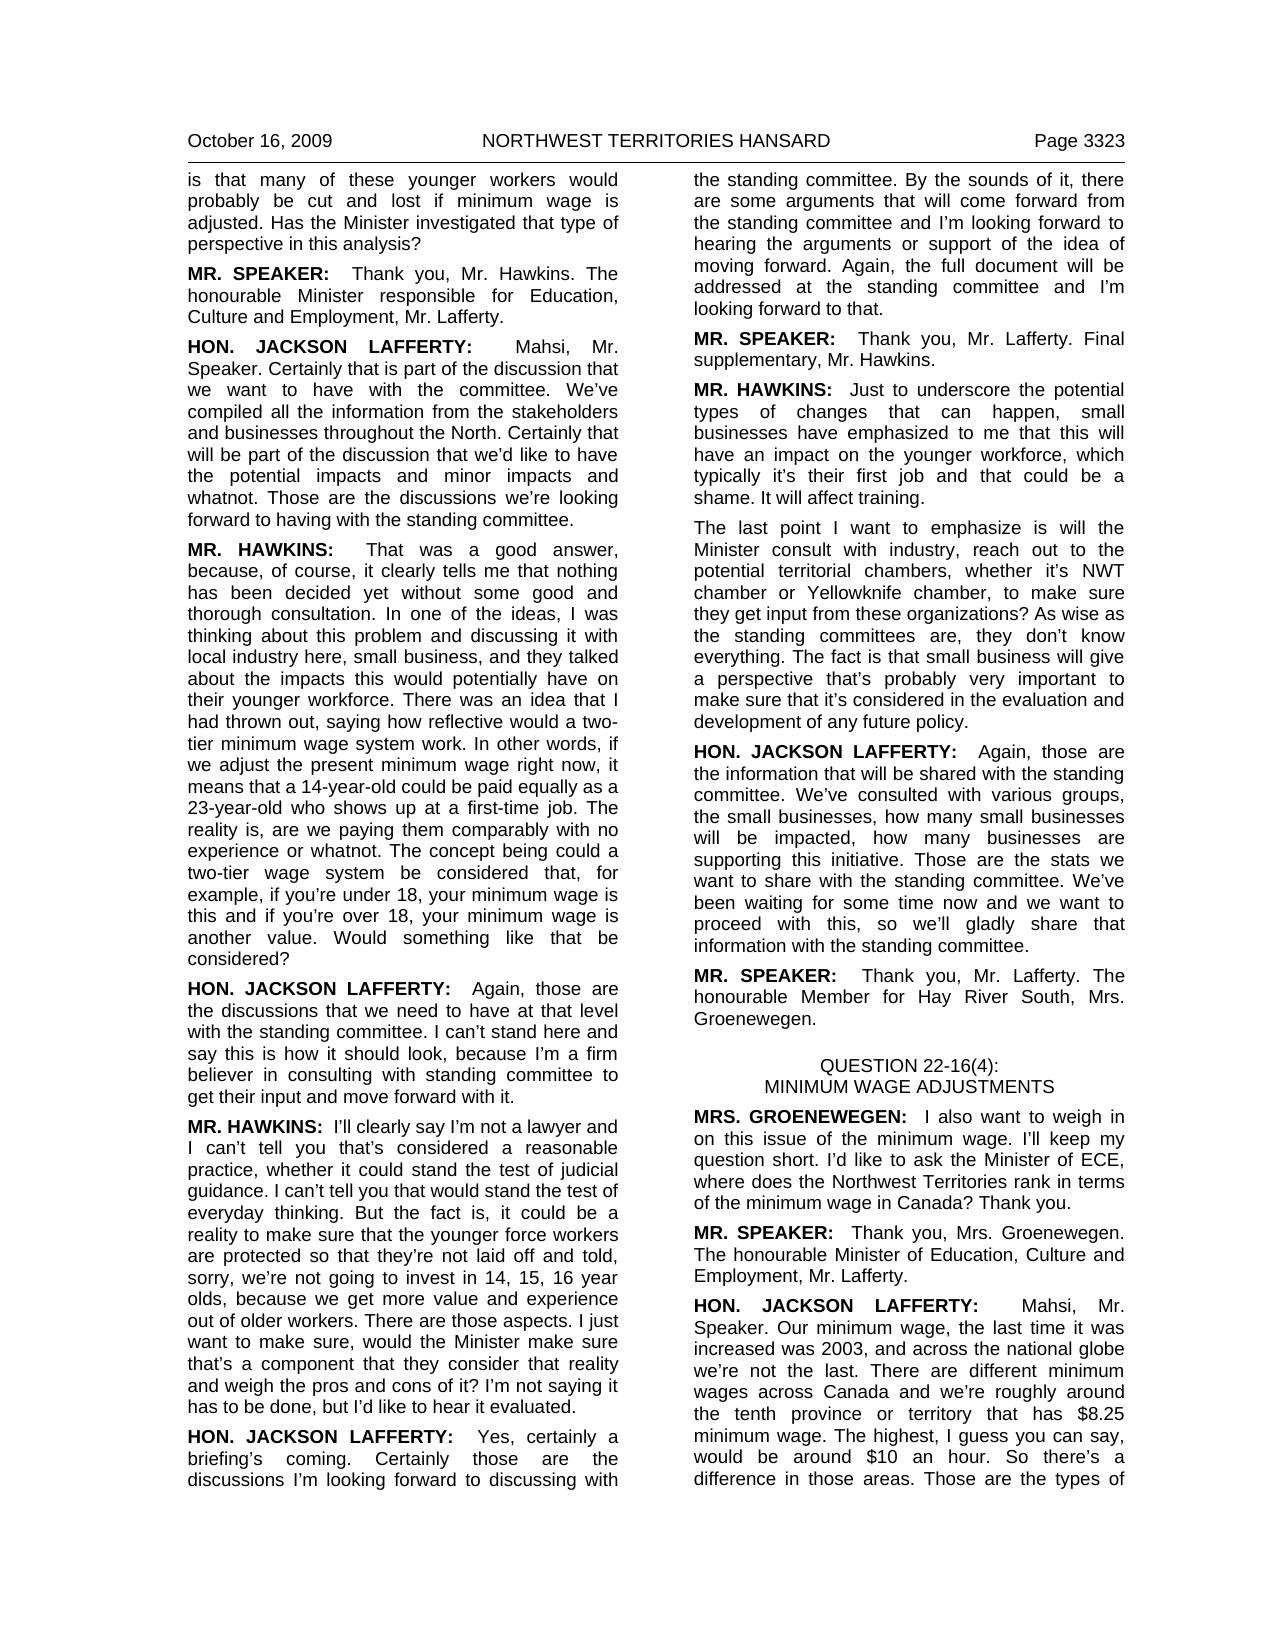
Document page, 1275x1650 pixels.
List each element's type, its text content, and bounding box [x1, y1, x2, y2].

text HON. JACKSON LAFFERTY: Yes, certainly a briefing’s coming. Certainly those are the discussions I’m looking forward to discussing with the standing committee. By the sounds of it, there are some arguments that will come forward from the standing committee and I’m looking forward to hearing the arguments or support of the idea of moving forward. Again, the full document will be addressed at the standing committee and I’m looking forward to that. [694, 168, 1125, 319]
text MR. SPEAKER: Thank you, Mr. Lafferty. The honourable Member for Hay River South, Mrs. Groenewegen. [694, 965, 1125, 1029]
text MR. HAWKINS: Just to underscore the potential types of changes that can happen, small businesses have emphasized to me that this will have an impact on the younger workforce, which typically it’s their first job and that could be a shame. It will affect training. [694, 379, 1125, 508]
text MRS. GROENEWEGEN: I also want to weigh in on this issue of the minimum wage. I’ll keep my question short. I’d like to ask the Minister of ECE, where does the Northwest Territories rank in terms of the minimum wage in Canada? Thank you. [694, 1106, 1125, 1214]
text MR. HAWKINS: I’ll clearly say I’m not a lawyer and I can’t tell you that’s considered a reasonable practice, whether it could stand the test of judicial guidance. I can’t tell you that would stand the test of everyday thinking. But the fact is, it could be a reality to make sure that the younger force workers are protected so that they’re not laid off and told, sorry, we’re not going to invest in 14, 15, 16 year olds, because we get more value and experience out of older workers. There are those aspects. I just want to make sure, would the Minister make sure that’s a component that they consider that reality and weigh the pros and cons of it? I’m not saying it has to be done, but I’d like to hear it evaluated. [187, 1116, 619, 1417]
text MR. HAWKINS: That was a good answer, because, of course, it clearly tells me that nothing has been decided yet without some good and thorough consultation. In one of the ideas, I was thinking about this problem and discussing it with local industry here, small business, and they talked about the impacts this would potentially have on their younger workforce. There was an idea that I had thrown out, saying how reflective would a two-tier minimum wage system work. In other words, if we adjust the present minimum wage right now, it means that a 14-year-old could be paid equally as a 23-year-old who shows up at a first-time job. The reality is, are we paying them comparably with no experience or whatnot. The concept being could a two-tier wage system be considered that, for example, if you’re under 18, your minimum wage is this and if you’re over 18, your minimum wage is another value. Would something like that be considered? [187, 538, 619, 969]
text MR. SPEAKER: Thank you, Mr. Lafferty. Final supplementary, Mr. Hawkins. [694, 328, 1125, 371]
text MR. SPEAKER: Thank you, Mrs. Groenewegen. The honourable Minister of Education, Culture and Employment, Mr. Lafferty. [694, 1222, 1125, 1287]
text HON. JACKSON LAFFERTY: Again, those are the information that will be shared with the standing committee. We’ve consulted with various groups, the small businesses, how many small businesses will be impacted, how many businesses are supporting this initiative. Those are the stats we want to share with the standing committee. We’ve been waiting for some time now and we want to proceed with this, so we’ll gladly share that information with the standing committee. [694, 741, 1125, 956]
text HON. JACKSON LAFFERTY: Yes, certainly a briefing’s coming. Certainly those are the discussions I’m looking forward to discussing with the standing committee. By the sounds of it, there are some arguments that will come forward from the standing committee and I’m looking forward to hearing the arguments or support of the idea of moving forward. Again, the full document will be addressed at the standing committee and I’m looking forward to that. [187, 1426, 619, 1491]
subtitle QUESTION 22-16(4): MINIMUM WAGE ADJUSTMENTS [694, 1054, 1125, 1097]
text MR. SPEAKER: Thank you, Mr. Hawkins. The honourable Minister responsible for Education, Culture and Employment, Mr. Lafferty. [187, 263, 619, 328]
text HON. JACKSON LAFFERTY: Mahsi, Mr. Speaker. Certainly that is part of the discussion that we want to have with the committee. We’ve compiled all the information from the stakeholders and businesses throughout the North. Certainly that will be part of the discussion that we’d like to have the potential impacts and minor impacts and whatnot. Those are the discussions we’re looking forward to having with the standing committee. [187, 336, 619, 530]
text The last point I want to emphasize is will the Minister consult with industry, reach out to the potential territorial chambers, whether it’s NWT chamber or Yellowknife chamber, to make sure they get input from these organizations? As wise as the standing committees are, they don’t know everything. The fact is that small business will give a perspective that’s probably very important to make sure that it’s considered in the evaluation and development of any future policy. [694, 517, 1125, 732]
text HON. JACKSON LAFFERTY: Again, those are the discussions that we need to have at that level with the standing committee. I can’t stand here and say this is how it should look, because I’m a firm believer in consulting with standing committee to get their input and move forward with it. [187, 978, 619, 1107]
